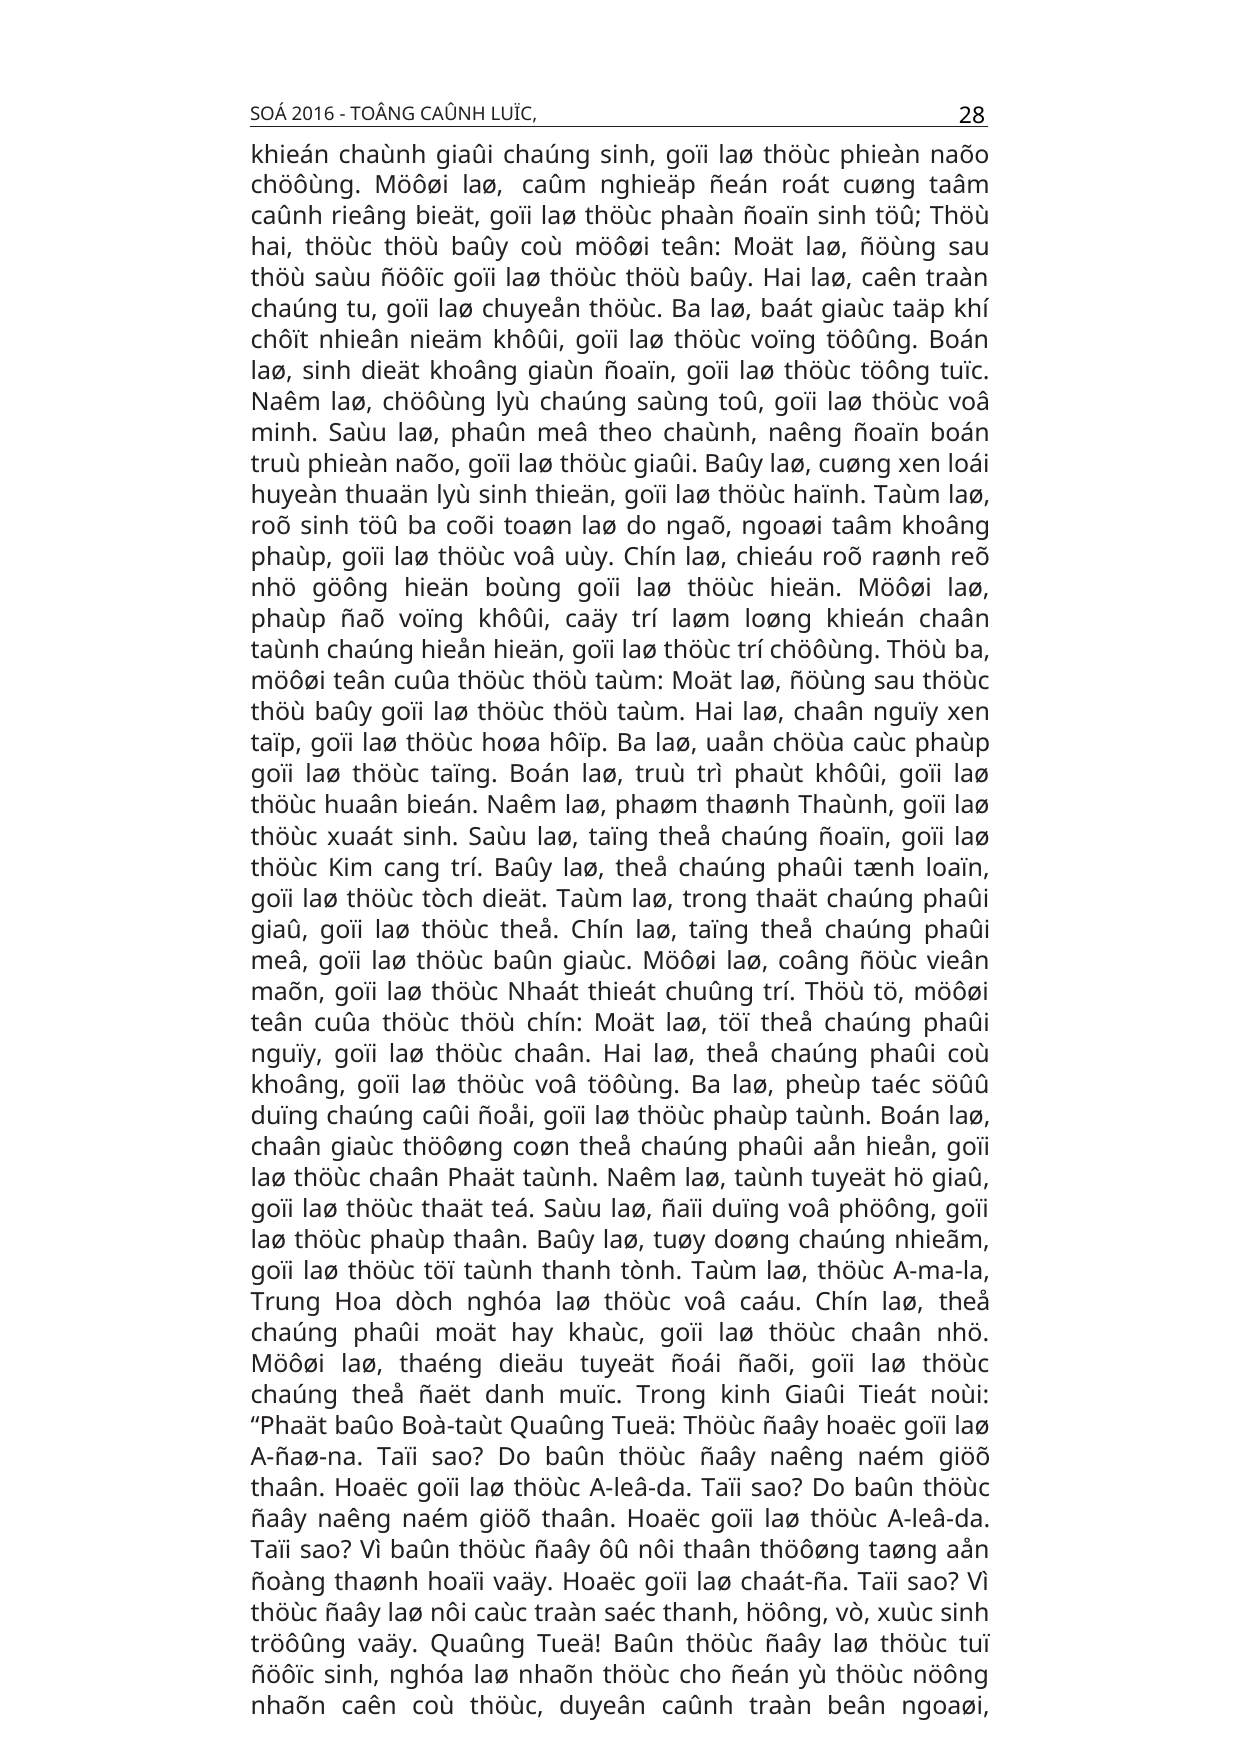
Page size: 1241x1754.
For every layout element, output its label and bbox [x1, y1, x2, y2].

text [250, 138, 990, 1721]
